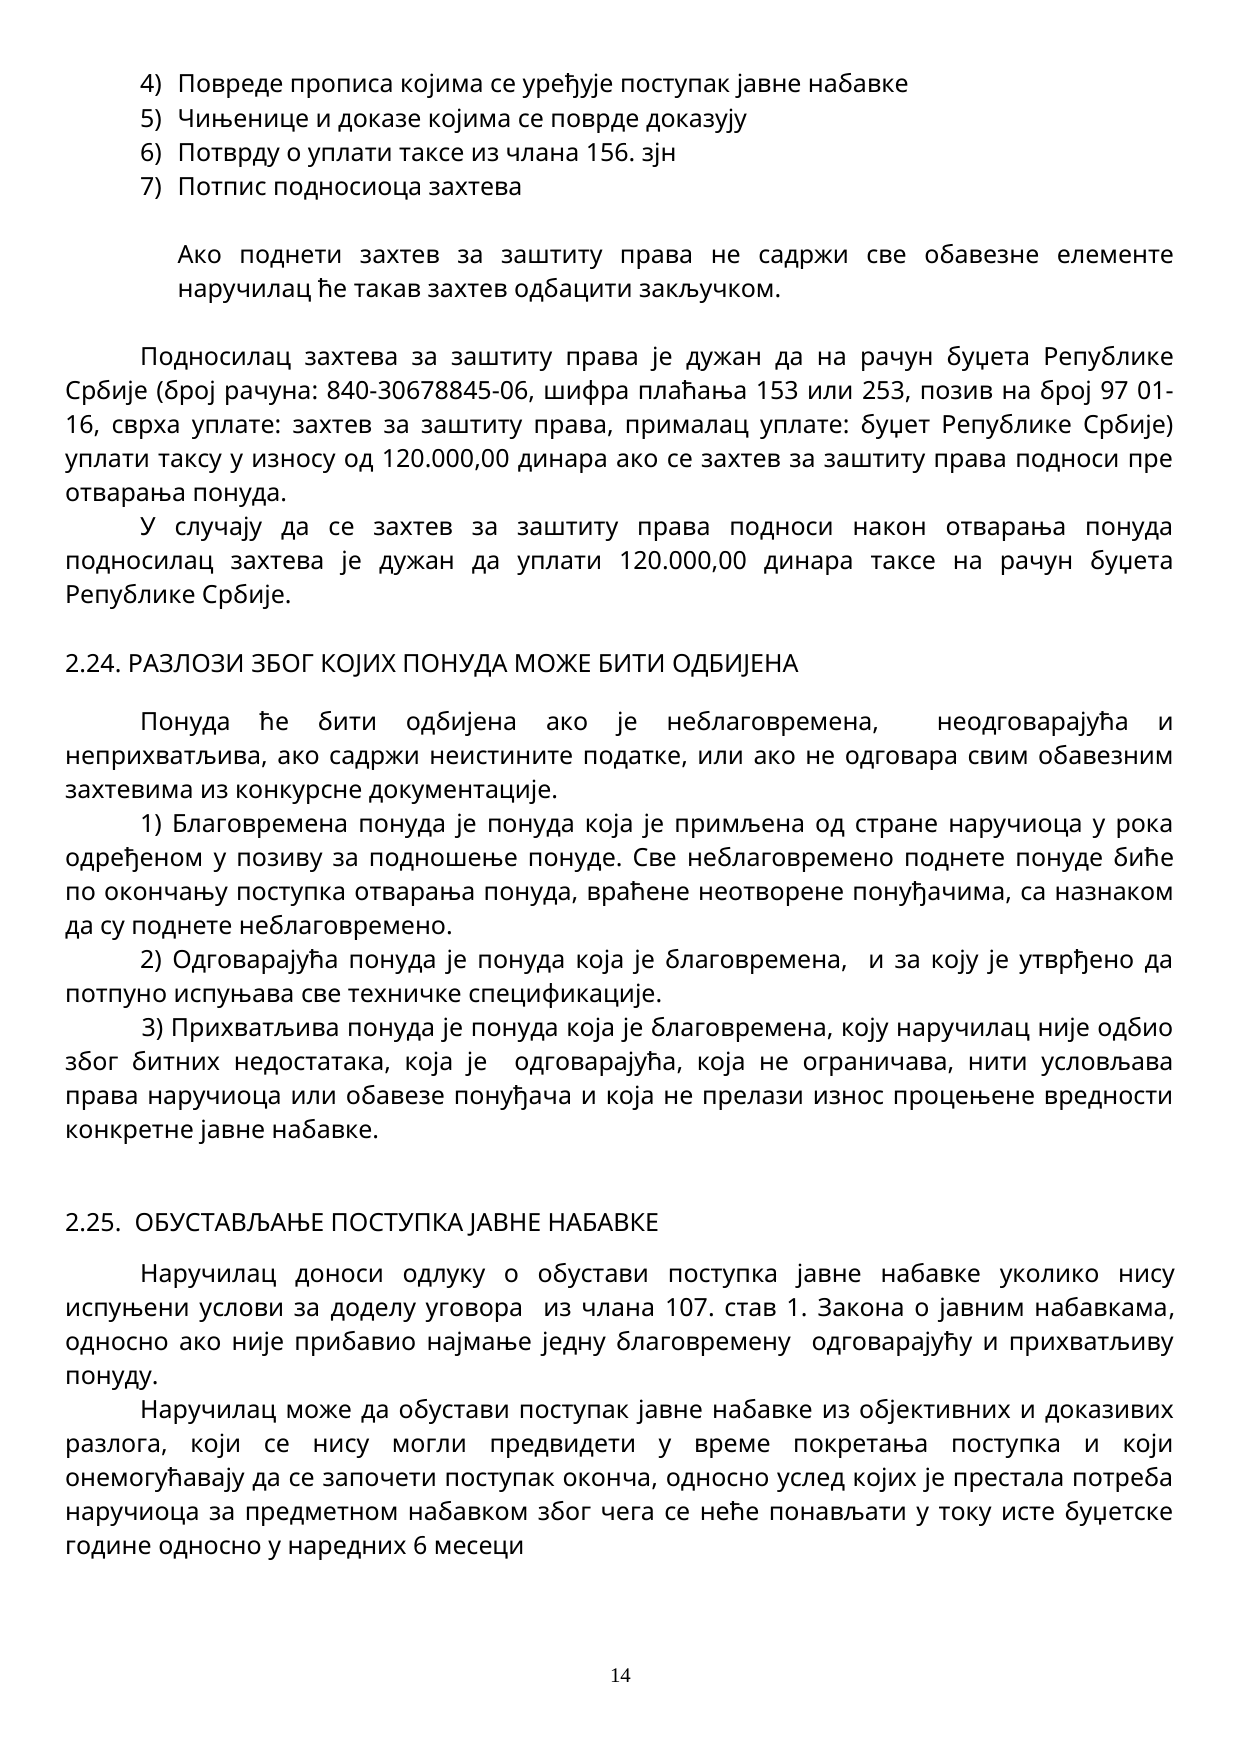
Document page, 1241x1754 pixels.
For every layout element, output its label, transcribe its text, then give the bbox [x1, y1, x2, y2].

text Ако поднети захтев за заштиту права не садржи све обавезне елементе наручилац ће такав захтев одбацити закључком. [177, 236, 1175, 304]
text 3) Прихватљива понуда је понуда која је благовремена, коју наручилац није одбио због битних недостатака, која је одговарајућа, која не ограничава, нити условљава права наручиоца или обавезе понуђача и која не прелази износ процењене вредности конкретне јавне набавке. [65, 1010, 1175, 1146]
text У случају да се захтев за заштиту права подноси након отварања понуда подносилац захтева је дужан да уплати 120.000,00 динара таксе на рачун буџета Републике Србије. [65, 509, 1175, 611]
text Подносилац захтева за заштиту права је дужан да на рачун буџета Републике Србије (број рачуна: 840-30678845-06, шифра плаћања 153 или 253, позив на број 97 01-16, сврха уплате: захтев за заштиту права, прималац уплате: буџет Републике Србије) уплати таксу у износу од 120.000,00 динара ако се захтев за заштиту права подноси пре отварања понуда. [65, 339, 1175, 509]
list Чињенице и доказе којима се поврде доказују [140, 100, 1175, 134]
text Понуда ће бити одбијена ако је неблаговремена, неодговарајућа и неприхватљива, ако садржи неистините податке, или ако не одговара свим обавезним захтевима из конкурсне документације. [65, 703, 1175, 806]
list Повреде прописа којима се уређује поступак јавне набавке [140, 66, 1175, 100]
text 2.24. РАЗЛОЗИ ЗБОГ КОЈИХ ПОНУДА МОЖЕ БИТИ ОДБИЈЕНА [65, 645, 1175, 679]
text 1) Благовремена понуда је понуда која је примљена од стране наручиоца у рока одређеном у позиву за подношење понуде. Све неблаговремено поднете понуде биће по окончању поступка отварања понуда, враћене неотворене понуђачима, са назнаком да су поднете неблаговремено. [65, 806, 1175, 942]
list Потврду о уплати таксе из члана 156. зјн [140, 134, 1175, 168]
text 2.25. ОБУСТАВЉАЊЕ ПОСТУПКА ЈАВНЕ НАБАВКЕ [65, 1204, 1175, 1238]
text Наручилац доноси одлуку о обустави поступка јавне набавке уколико нису испуњени услови за доделу уговора из члана 107. став 1. Закона о јавним набавкама, односно ако није прибавио најмање једну благовремену одговарајућу и прихватљиву понуду. [65, 1255, 1175, 1392]
list Потпис подносиоца захтева [140, 168, 1175, 202]
text 2) Одговарајућа понуда је понуда која је благовремена, и за коју је утврђено да потпуно испуњава све техничке спецификације. [65, 942, 1175, 1010]
text Наручилац може да обустави поступак јавне набавке из објективних и доказивих разлога, који се нису могли предвидети у време покретања поступка и који онемогућавају да се започети поступак оконча, односно услед којих је престала потреба наручиоца за предметном набавком због чега се неће понављати у току исте буџетске године односно у наредних 6 месеци [65, 1392, 1175, 1562]
